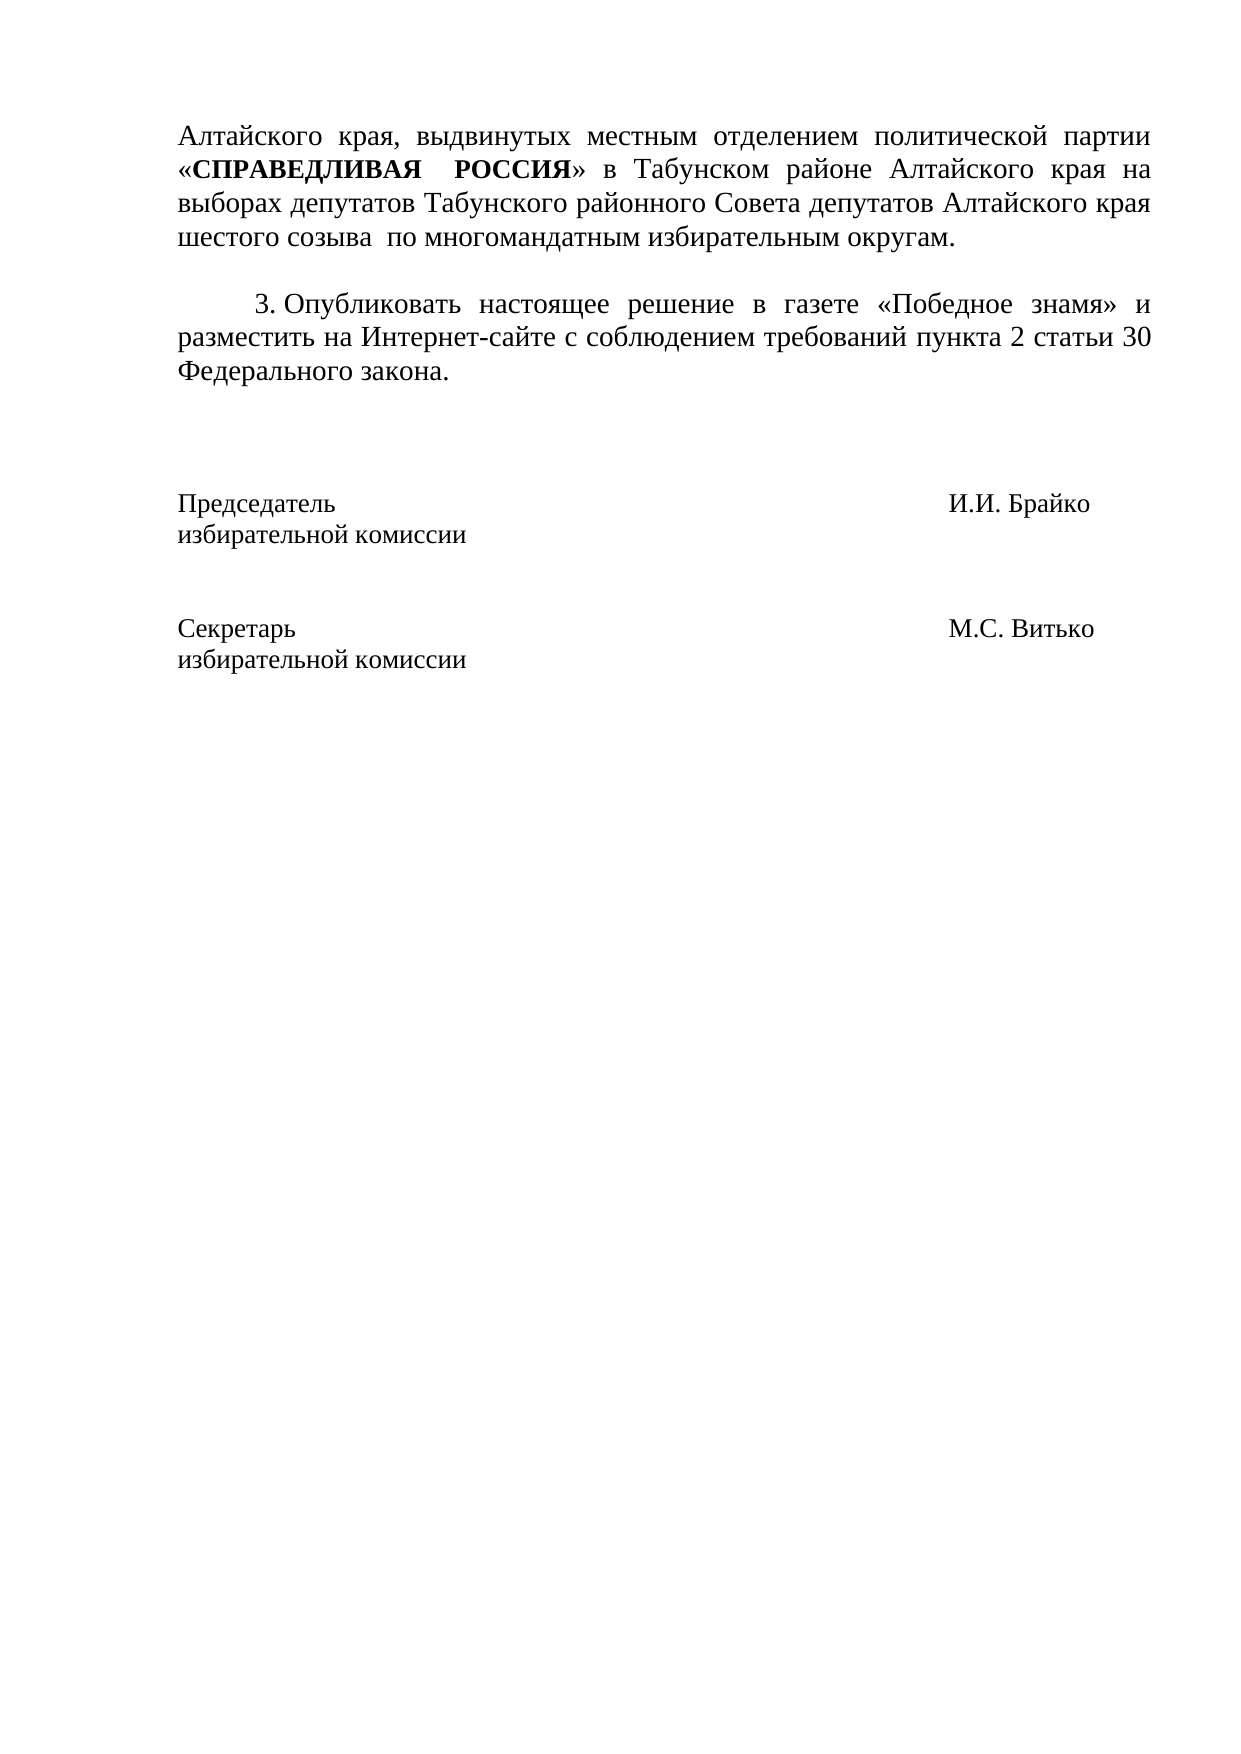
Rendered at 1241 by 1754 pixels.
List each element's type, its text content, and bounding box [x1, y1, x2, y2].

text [177, 118, 1152, 252]
text Секретарь М.С. Витько [177, 612, 1152, 643]
text 3. Опубликовать настоящее решение в газете «Победное знамя» и разместить на Интернет-сайте с соблюдением требований пункта 2 статьи 30 Федерального закона. [177, 286, 1152, 386]
text Председатель И.И. Брайко [177, 487, 1148, 518]
text избирательной комиссии [177, 643, 1152, 674]
text избирательной комиссии [177, 518, 1152, 549]
